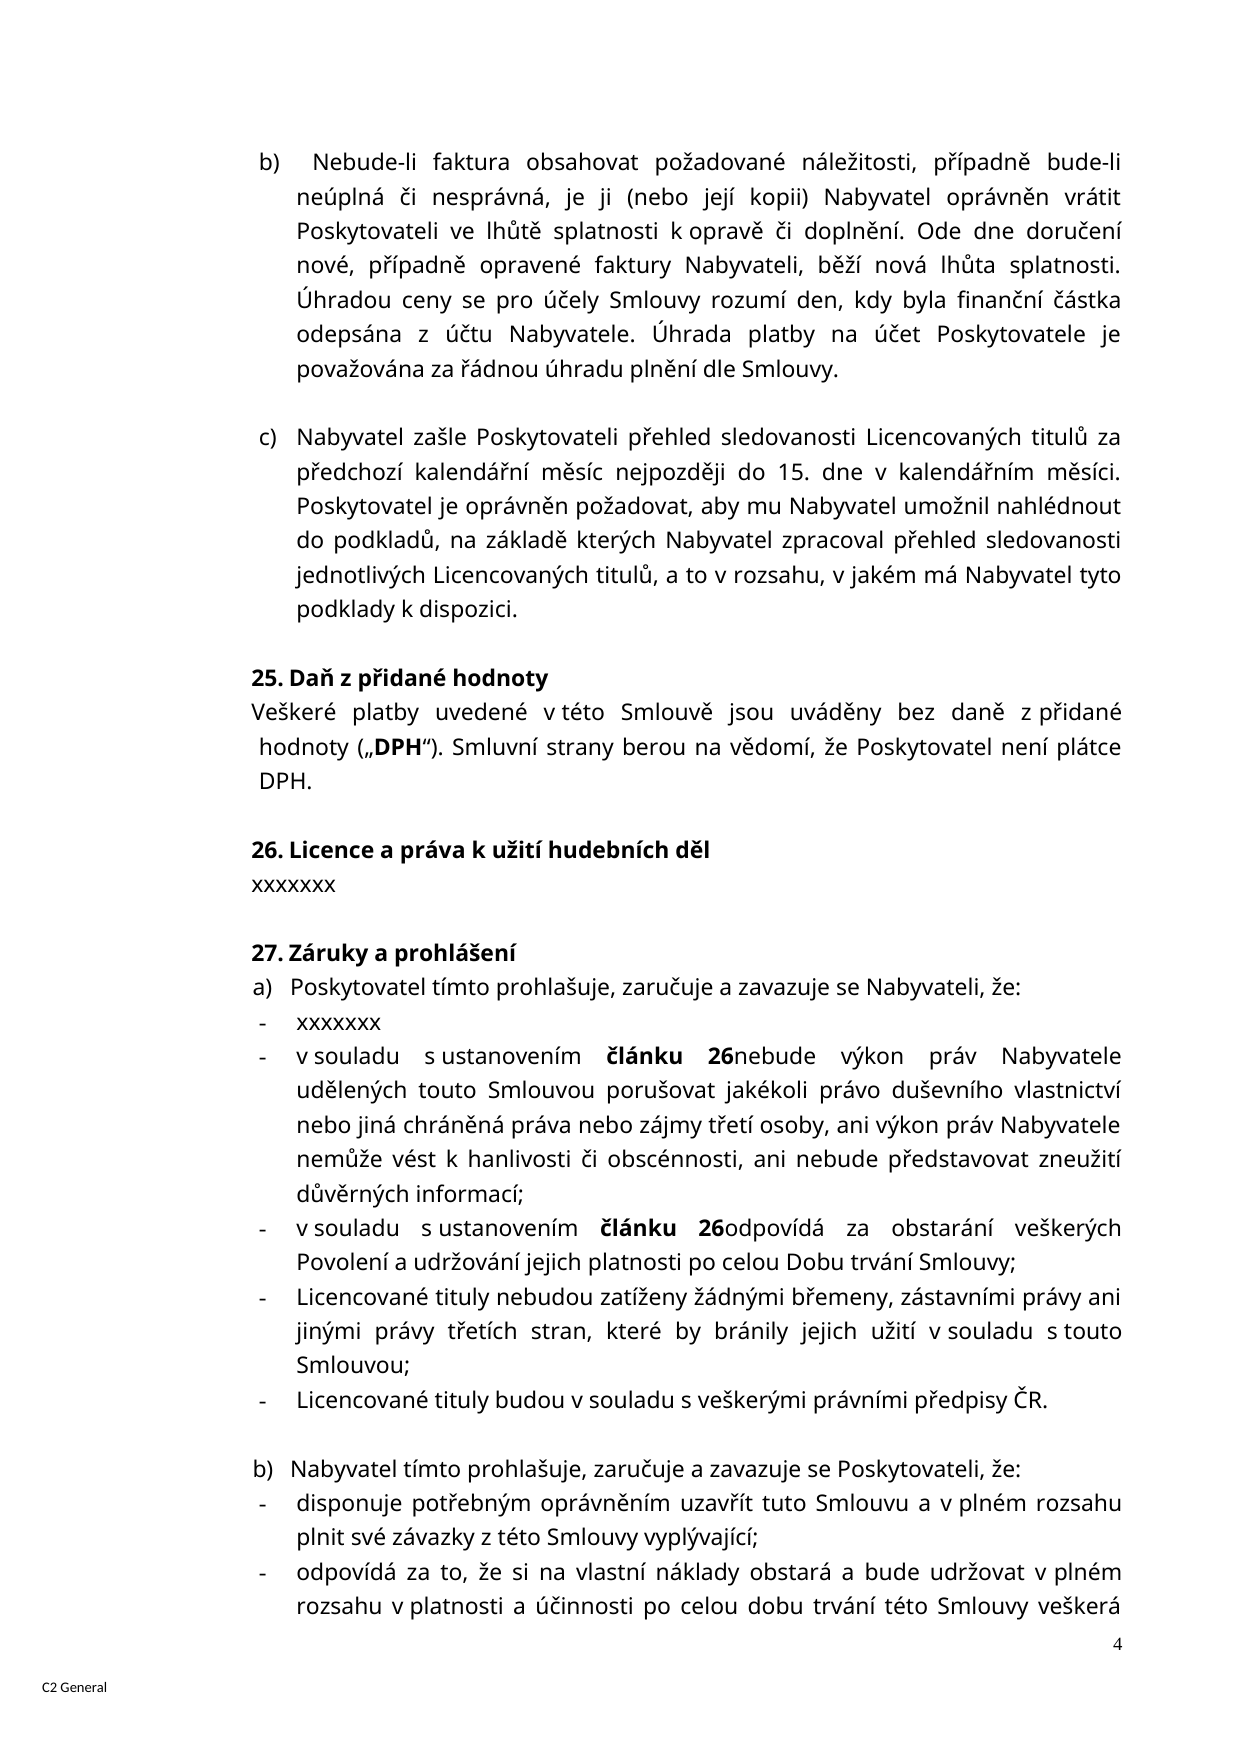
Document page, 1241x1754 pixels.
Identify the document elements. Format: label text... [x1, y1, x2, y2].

subtitle Licencované tituly budou v souladu s veškerými právními předpisy ČR. [259, 1384, 1122, 1415]
subtitle Záruky a prohlášení [251, 937, 1122, 968]
subtitle Daň z přidané hodnoty [251, 662, 1122, 693]
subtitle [259, 1556, 1122, 1621]
subtitle xxxxxxx [259, 1006, 1122, 1037]
subtitle v souladu s ustanovením článku 26nebude výkon práv Nabyvatele udělených touto Smlouvou porušovat jakékoli právo duševního vlastnictví nebo jiná chráněná práva nebo zájmy třetí osoby, ani výkon práv Nabyvatele nemůže vést k hanlivosti či obscénnosti, ani nebude představovat zneužití důvěrných informací; [259, 1040, 1122, 1209]
subtitle v souladu s ustanovením článku 26odpovídá za obstarání veškerých Povolení a udržování jejich platnosti po celou Dobu trvání Smlouvy; [259, 1212, 1122, 1277]
subtitle disponuje potřebným oprávněním uzavřít tuto Smlouvu a v plném rozsahu plnit své závazky z této Smlouvy vyplývající; [259, 1487, 1122, 1552]
subtitle Veškeré platby uvedené v této Smlouvě jsou uváděny bez daně z přidané hodnoty („DPH“). Smluvní strany berou na vědomí, že Poskytovatel není plátce DPH. [251, 696, 1122, 796]
subtitle Licence a práva k užití hudebních děl [251, 834, 1122, 865]
list Nabyvatel zašle Poskytovateli přehled sledovanosti Licencovaných titulů za předchozí kalendářní měsíc nejpozději do 15. dne v kalendářním měsíci. Poskytovatel je oprávněn požadovat, aby mu Nabyvatel umožnil nahlédnout do podkladů, na základě kterých Nabyvatel zpracoval přehled sledovanosti jednotlivých Licencovaných titulů, a to v rozsahu, v jakém má Nabyvatel tyto podklady k dispozici. [259, 421, 1122, 624]
subtitle Poskytovatel tímto prohlašuje, zaručuje a zavazuje se Nabyvateli, že: [252, 971, 1122, 1002]
subtitle xxxxxxx [251, 868, 1122, 899]
subtitle Nabyvatel tímto prohlašuje, zaručuje a zavazuje se Poskytovateli, že: [252, 1452, 1122, 1484]
subtitle Licencované tituly nebudou zatíženy žádnými břemeny, zástavními právy ani jinými právy třetích stran, které by bránily jejich užití v souladu s touto Smlouvou; [259, 1281, 1122, 1381]
list Nebude-li faktura obsahovat požadované náležitosti, případně bude-li neúplná či nesprávná, je ji (nebo její kopii) Nabyvatel oprávněn vrátit Poskytovateli ve lhůtě splatnosti k opravě či doplnění. Ode dne doručení nové, případně opravené faktury Nabyvateli, běží nová lhůta splatnosti. Úhradou ceny se pro účely Smlouvy rozumí den, kdy byla finanční částka odepsána z účtu Nabyvatele. Úhrada platby na účet Poskytovatele je považována za řádnou úhradu plnění dle Smlouvy. [259, 146, 1122, 384]
